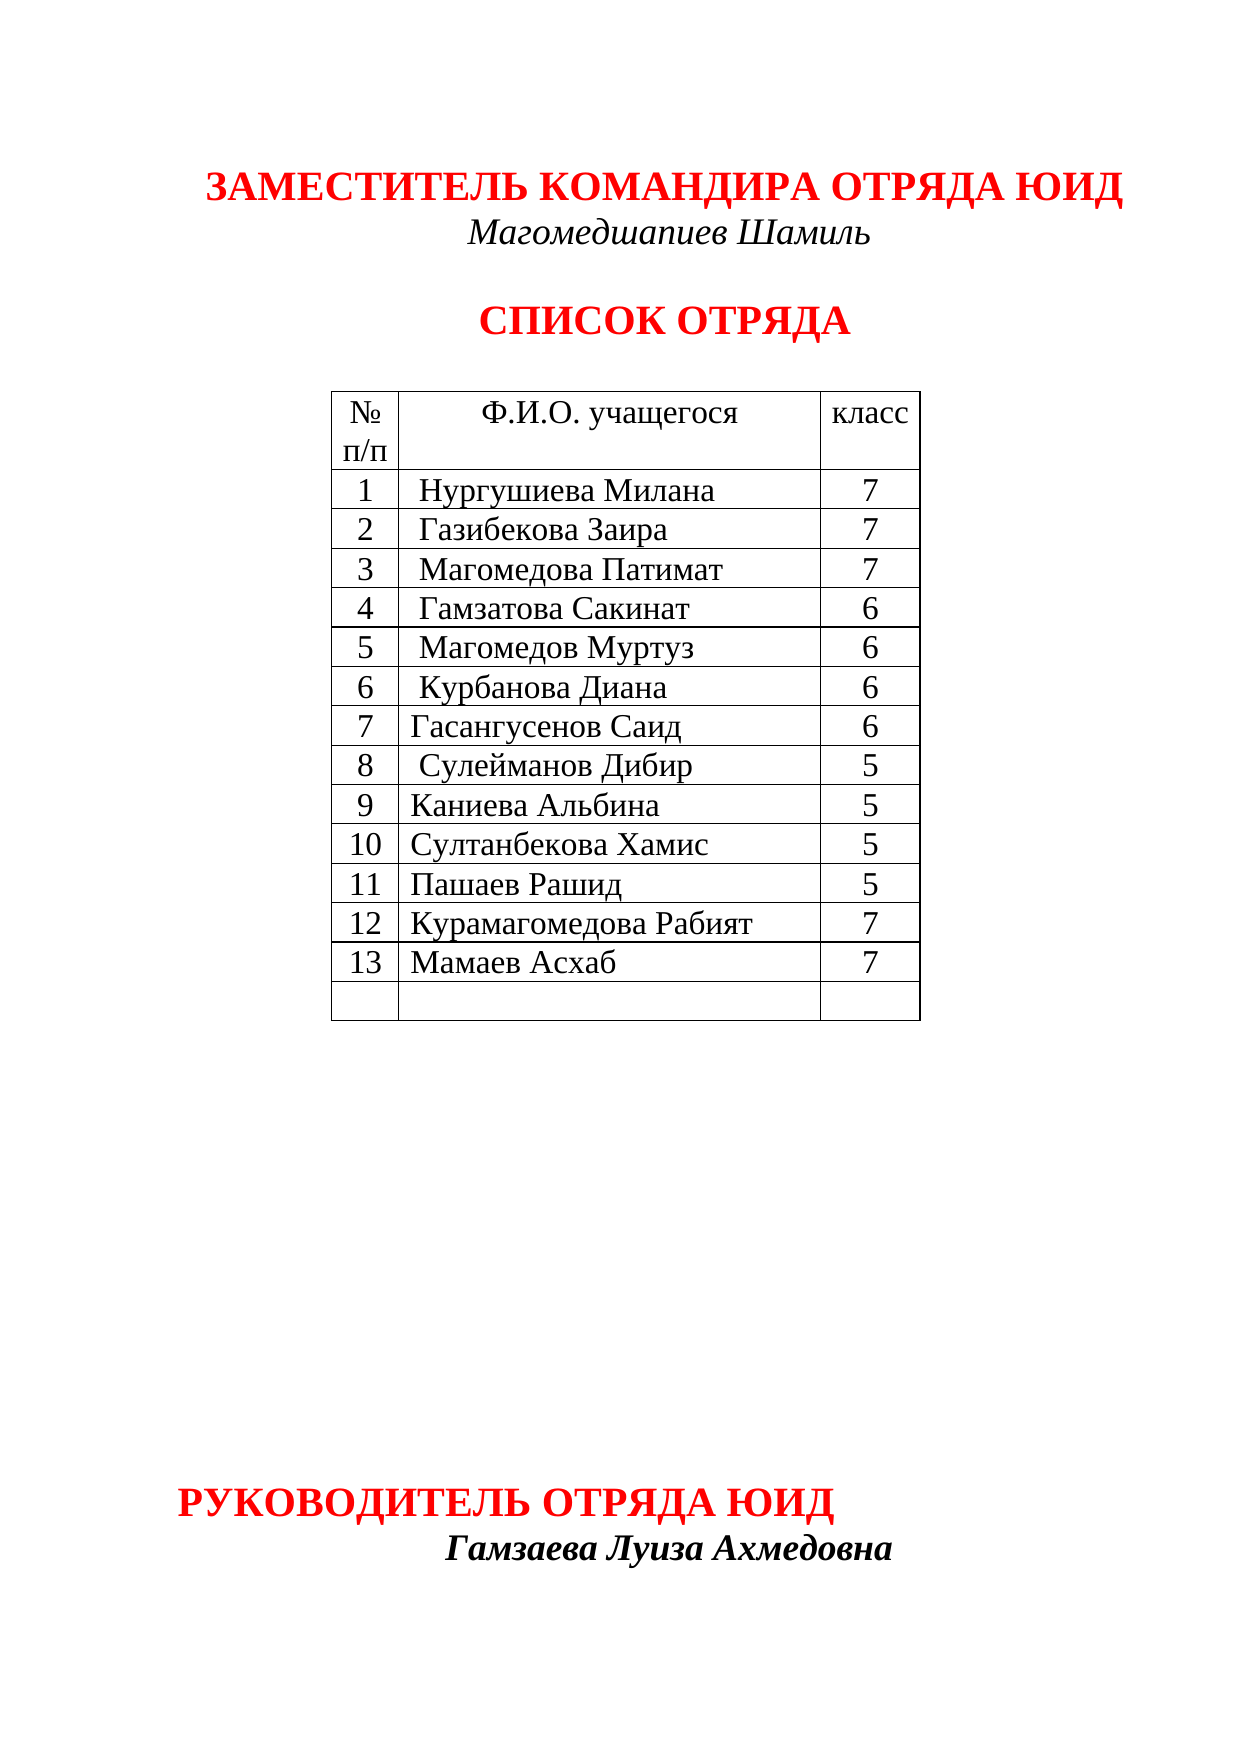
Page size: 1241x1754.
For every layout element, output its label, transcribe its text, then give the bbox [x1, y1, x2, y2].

table_cell Султанбекова Хамис [399, 824, 820, 863]
table_cell Мамаев Асхаб [399, 943, 820, 981]
text Список отряда [177, 295, 1152, 343]
table_cell Пашаев Рашид [399, 864, 820, 902]
table_cell 7 [821, 943, 919, 981]
table_cell 7 [821, 509, 919, 548]
table_cell 7 [821, 549, 919, 587]
table_cell 6 [821, 667, 919, 705]
subtitle РУКОВОДИТЕЛЬ ОТРЯДА ЮИД [177, 1478, 1152, 1526]
table_cell 5 [821, 785, 919, 823]
table_cell 6 [821, 588, 919, 626]
table_cell 8 [332, 746, 398, 784]
table_cell [821, 982, 919, 1020]
table_cell 6 [332, 667, 398, 705]
text Гамзаева Луиза Ахмедовна [177, 1526, 1152, 1569]
table_cell 5 [821, 824, 919, 863]
table_cell 7 [821, 903, 919, 941]
subtitle ЗАМЕСТИТЕЛЬ КОМАНДИРА ОТРЯДА ЮИД [177, 161, 1152, 209]
table_cell Газибекова Заира [399, 509, 820, 548]
table_cell Гамзатова Сакинат [399, 588, 820, 626]
text Магомедшапиев Шамиль [177, 209, 1152, 252]
table_cell 7 [821, 470, 919, 508]
table_cell 4 [332, 588, 398, 626]
table_cell 6 [821, 706, 919, 744]
table_cell [399, 982, 820, 1020]
table_cell Магомедов Муртуз [399, 628, 820, 666]
table_cell 11 [332, 864, 398, 902]
table_cell [332, 982, 398, 1020]
table_cell 1 [332, 470, 398, 508]
table_cell 3 [332, 549, 398, 587]
table_cell Курбанова Диана [399, 667, 820, 705]
table_cell 9 [332, 785, 398, 823]
table_cell Каниева Альбина [399, 785, 820, 823]
table_header класс [821, 392, 919, 469]
table_cell 2 [332, 509, 398, 548]
table_cell 5 [821, 746, 919, 784]
table_cell 12 [332, 903, 398, 941]
table_cell 5 [821, 864, 919, 902]
table_cell Гасангусенов Саид [399, 706, 820, 744]
table_cell 7 [332, 706, 398, 744]
table_cell 5 [332, 628, 398, 666]
table_cell Нургушиева Милана [399, 470, 820, 508]
table_cell Сулейманов Дибир [399, 746, 820, 784]
table_cell Курамагомедова Рабият [399, 903, 820, 941]
table_cell 10 [332, 824, 398, 863]
table_header Ф.И.О. учащегося [399, 392, 820, 469]
table_cell 6 [821, 628, 919, 666]
table_header № п/п [332, 392, 398, 469]
table_cell 13 [332, 943, 398, 981]
table_cell Магомедова Патимат [399, 549, 820, 587]
